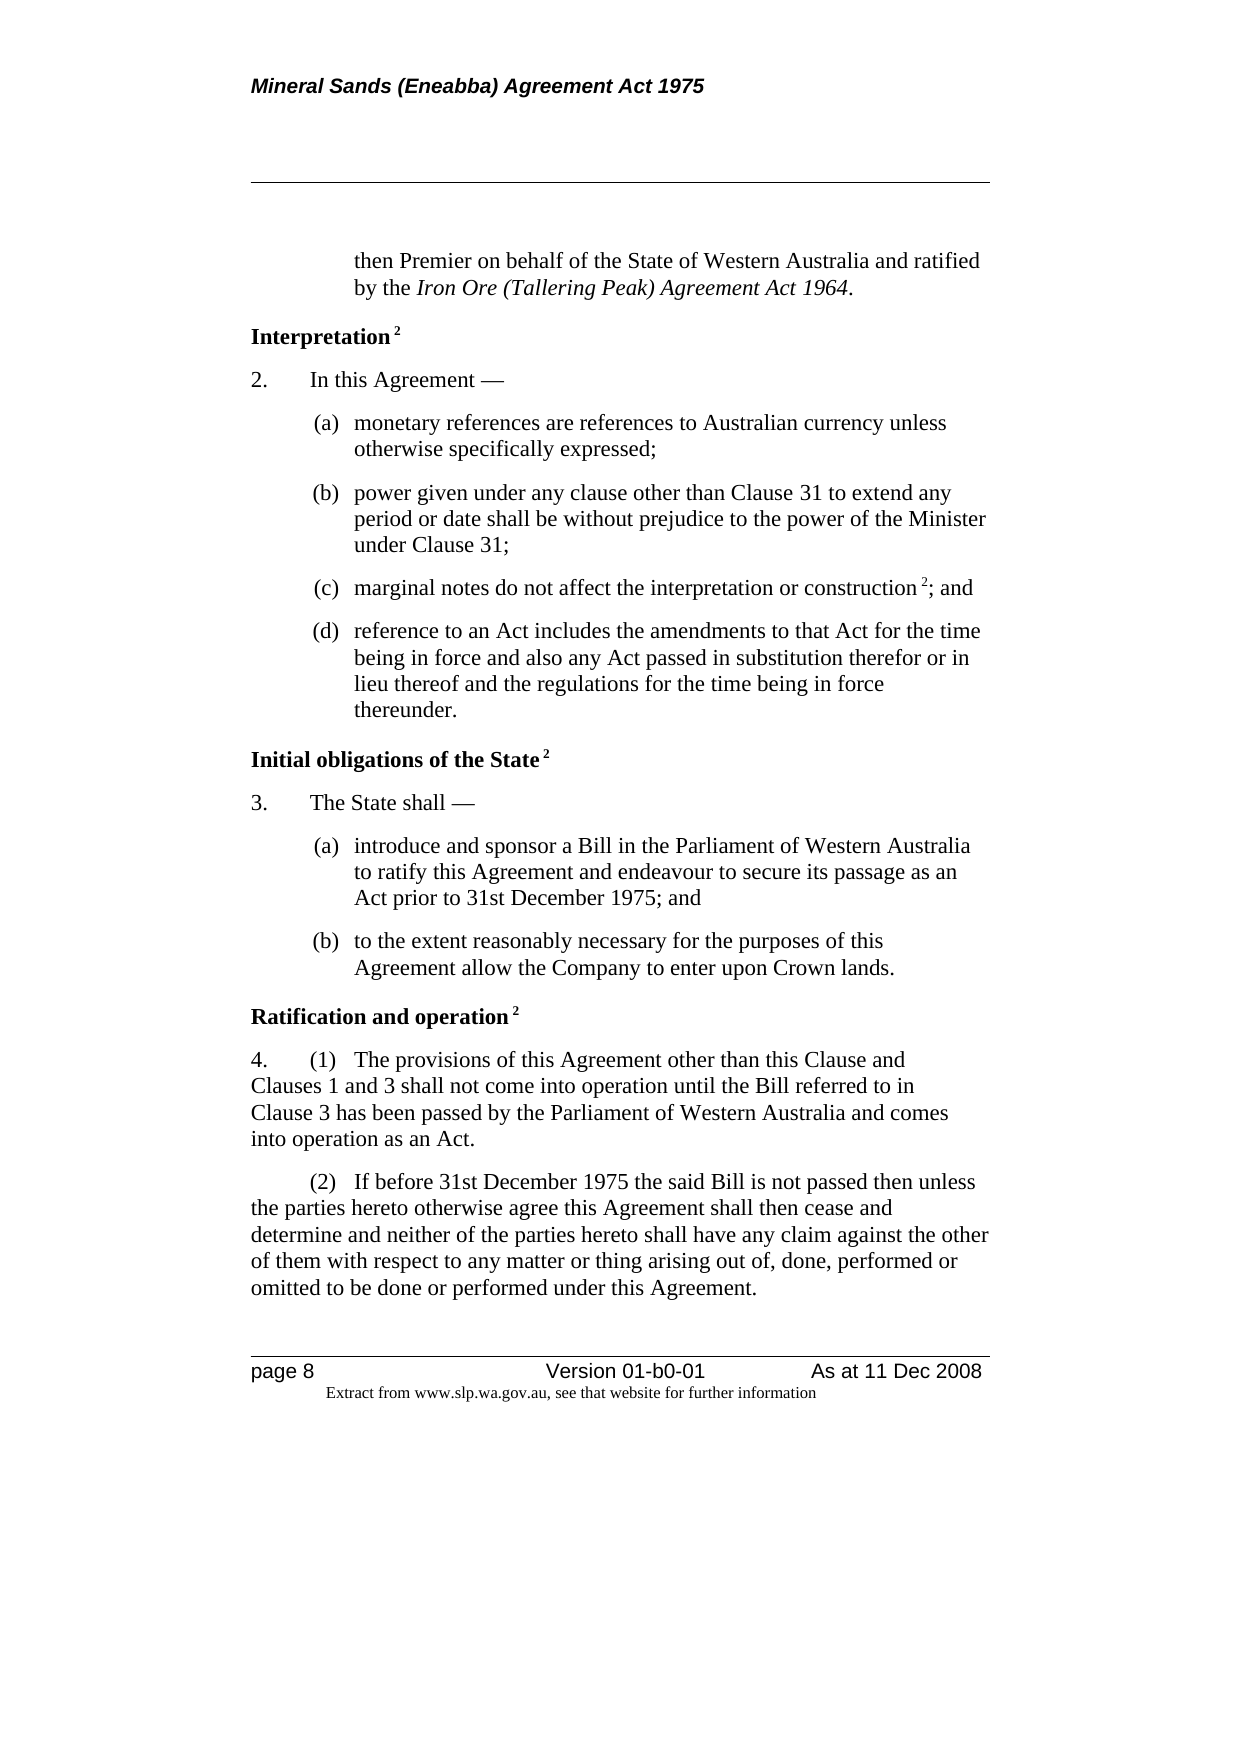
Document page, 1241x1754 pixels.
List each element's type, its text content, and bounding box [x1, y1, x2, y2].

text 3. The State shall — [251, 789, 990, 815]
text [251, 247, 990, 300]
text Initial obligations of the State 2 [251, 746, 990, 772]
text (b) power given under any clause other than Clause 31 to extend any period or date shall be without prejudice to the power of the Minister under Clause 31; [251, 478, 990, 558]
text Interpretation 2 [251, 323, 990, 349]
text (c) marginal notes do not affect the interpretation or construction 2; and [251, 574, 990, 601]
text 4. (1) The provisions of this Agreement other than this Clause and Clauses 1 and 3 shall not come into operation until the Bill referred to in Clause 3 has been passed by the Parliament of Western Australia and comes into operation as an Act. [251, 1046, 990, 1151]
text (b) to the extent reasonably necessary for the purposes of this Agreement allow the Company to enter upon Crown lands. [251, 927, 990, 980]
text 2. In this Agreement — [251, 366, 990, 392]
text (a) monetary references are references to Australian currency unless otherwise specifically expressed; [251, 409, 990, 462]
text (d) reference to an Act includes the amendments to that Act for the time being in force and also any Act passed in substitution therefor or in lieu thereof and the regulations for the time being in force thereunder. [251, 617, 990, 723]
text (2) If before 31st December 1975 the said Bill is not passed then unless the parties hereto otherwise agree this Agreement shall then cease and determine and neither of the parties hereto shall have any claim against the other of them with respect to any matter or thing arising out of, done, performed or omitted to be done or performed under this Agreement. [251, 1168, 990, 1300]
text Ratification and operation 2 [251, 1003, 990, 1029]
text (a) introduce and sponsor a Bill in the Parliament of Western Australia to ratify this Agreement and endeavour to secure its passage as an Act prior to 31st December 1975; and [251, 832, 990, 911]
